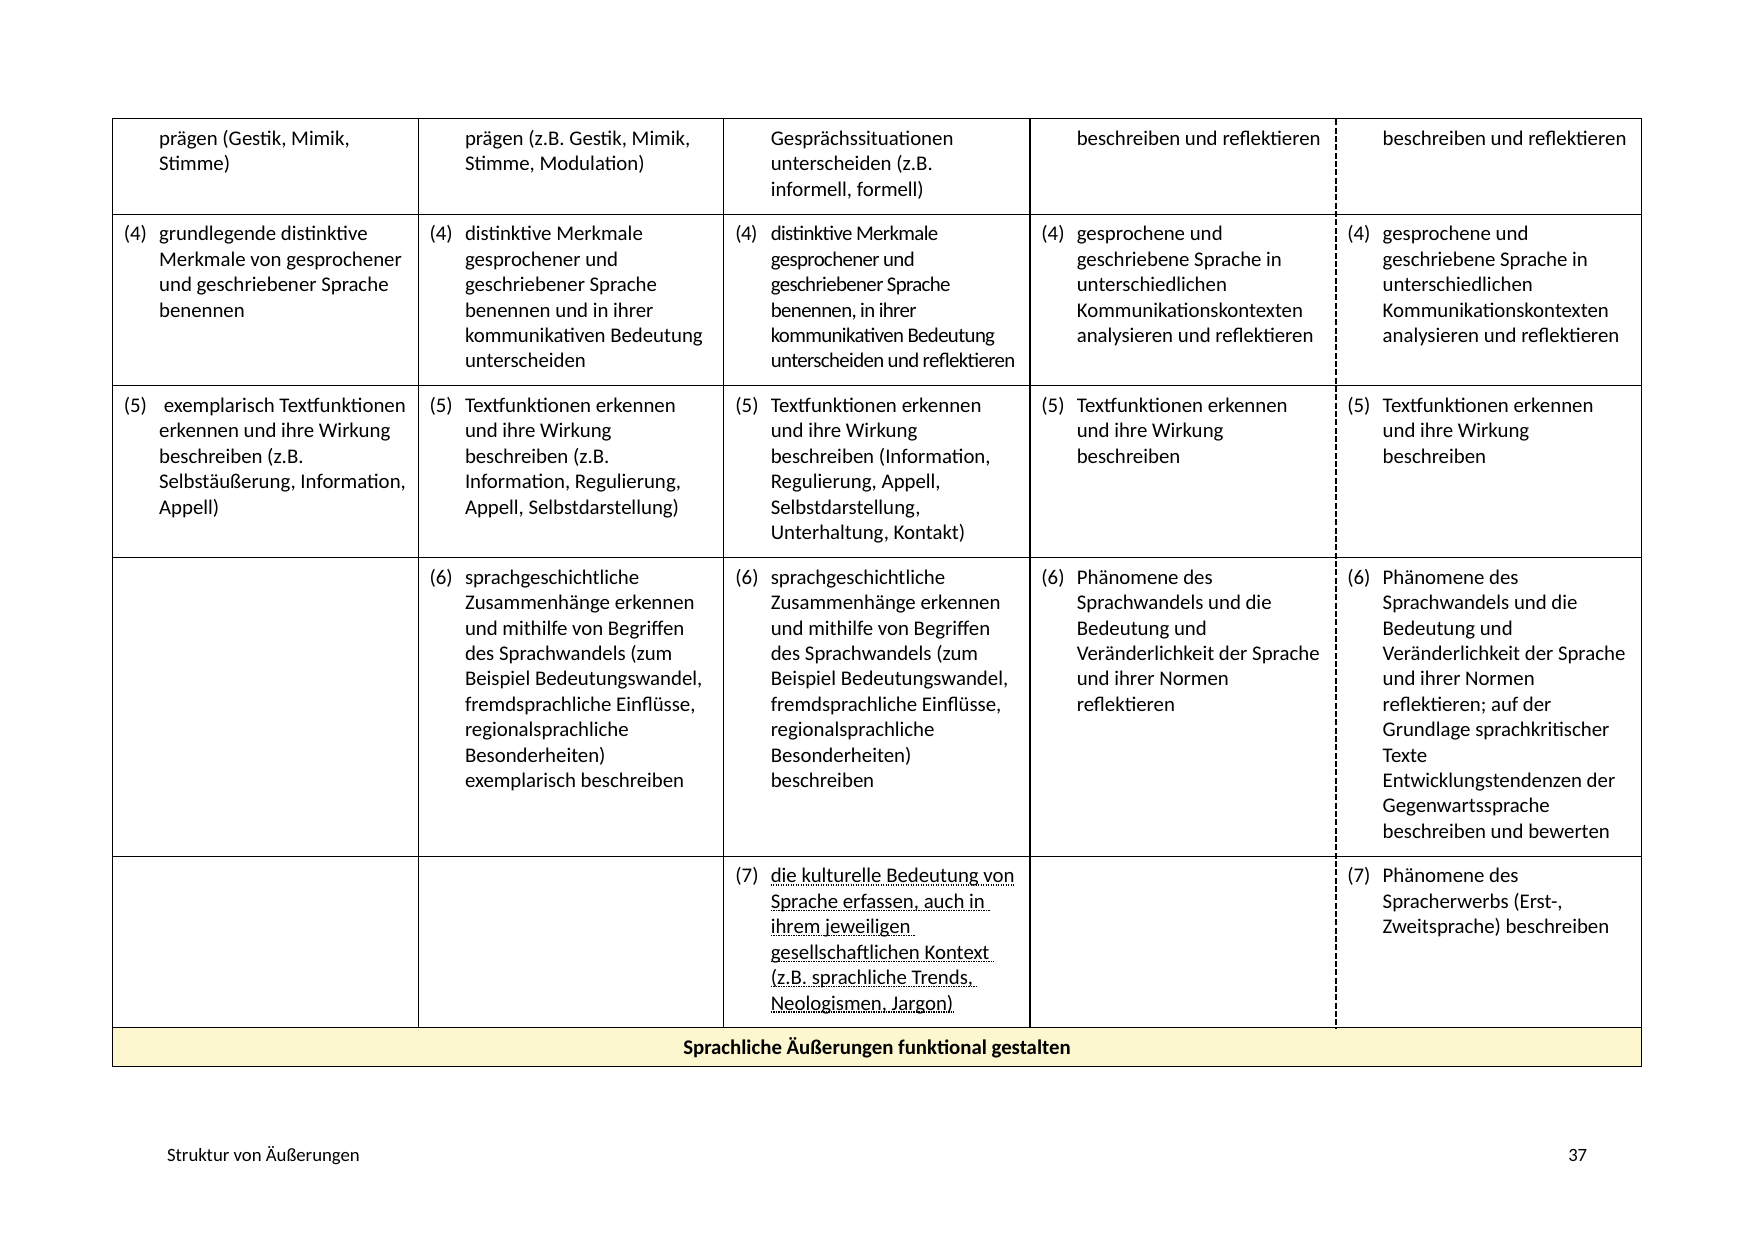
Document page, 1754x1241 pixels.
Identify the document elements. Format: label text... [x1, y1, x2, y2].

table_cell [419, 857, 723, 1027]
table_cell [1031, 857, 1336, 1027]
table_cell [1336, 119, 1641, 213]
table_cell exemplarisch Textfunktionen erkennen und ihre Wirkung beschreiben (z.B. Selbstäußerung, Information, Appell) [113, 386, 418, 557]
table_cell grundlegende distinktive Merkmale von gesprochener und geschriebener Sprache benennen [113, 215, 418, 385]
table_cell sprachgeschichtliche Zusammenhänge erkennen und mithilfe von Begriffen des Sprachwandels (zum Beispiel Bedeutungswandel, fremdsprachliche Einflüsse, regionalsprachliche Besonderheiten) beschreiben [724, 558, 1029, 856]
table_cell [113, 558, 418, 856]
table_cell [724, 119, 1029, 213]
table_cell gesprochene und geschriebene Sprache in unterschiedlichen Kommunikationskontexten analysieren und reflektieren [1336, 215, 1641, 385]
table_cell Phänomene des Spracherwerbs (Erst-, Zweitsprache) beschreiben [1336, 857, 1641, 1027]
table_cell distinktive Merkmale gesprochener und geschriebener Sprache benennen, in ihrer kommunikativen Bedeutung unterscheiden und reflektieren [724, 215, 1029, 385]
table_cell Phänomene des Sprachwandels und die Bedeutung und Veränderlichkeit der Sprache und ihrer Normen reflektieren; auf der Grundlage sprachkritischer Texte Entwicklungstendenzen der Gegenwartssprache beschreiben und bewerten [1336, 558, 1641, 856]
table_cell sprachgeschichtliche Zusammenhänge erkennen und mithilfe von Begriffen des Sprachwandels (zum Beispiel Bedeutungswandel, fremdsprachliche Einflüsse, regionalsprachliche Besonderheiten) exemplarisch beschreiben [419, 558, 723, 856]
table_cell die kulturelle Bedeutung von Sprache erfassen, auch in ihrem jeweiligen gesellschaftlichen Kontext (z.B. sprachliche Trends, Neologismen, Jargon) [724, 857, 1029, 1027]
table_cell [113, 857, 418, 1027]
table_cell Textfunktionen erkennen und ihre Wirkung beschreiben [1031, 386, 1336, 557]
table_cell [419, 119, 723, 213]
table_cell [1031, 119, 1336, 213]
table_cell Phänomene des Sprachwandels und die Bedeutung und Veränderlichkeit der Sprache und ihrer Normen reflektieren [1031, 558, 1336, 856]
table_cell Textfunktionen erkennen und ihre Wirkung beschreiben [1336, 386, 1641, 557]
table_cell Textfunktionen erkennen und ihre Wirkung beschreiben (Information, Regulierung, Appell, Selbstdarstellung, Unterhaltung, Kontakt) [724, 386, 1029, 557]
table_cell distinktive Merkmale gesprochener und geschriebener Sprache benennen und in ihrer kommunikativen Bedeutung unterscheiden [419, 215, 723, 385]
table_cell Textfunktionen erkennen und ihre Wirkung beschreiben (z.B. Information, Regulierung, Appell, Selbstdarstellung) [419, 386, 723, 557]
table_cell Sprachliche Äußerungen funktional gestalten [113, 1028, 1641, 1066]
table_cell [113, 119, 418, 213]
table_cell gesprochene und geschriebene Sprache in unterschiedlichen Kommunikationskontexten analysieren und reflektieren [1031, 215, 1336, 385]
